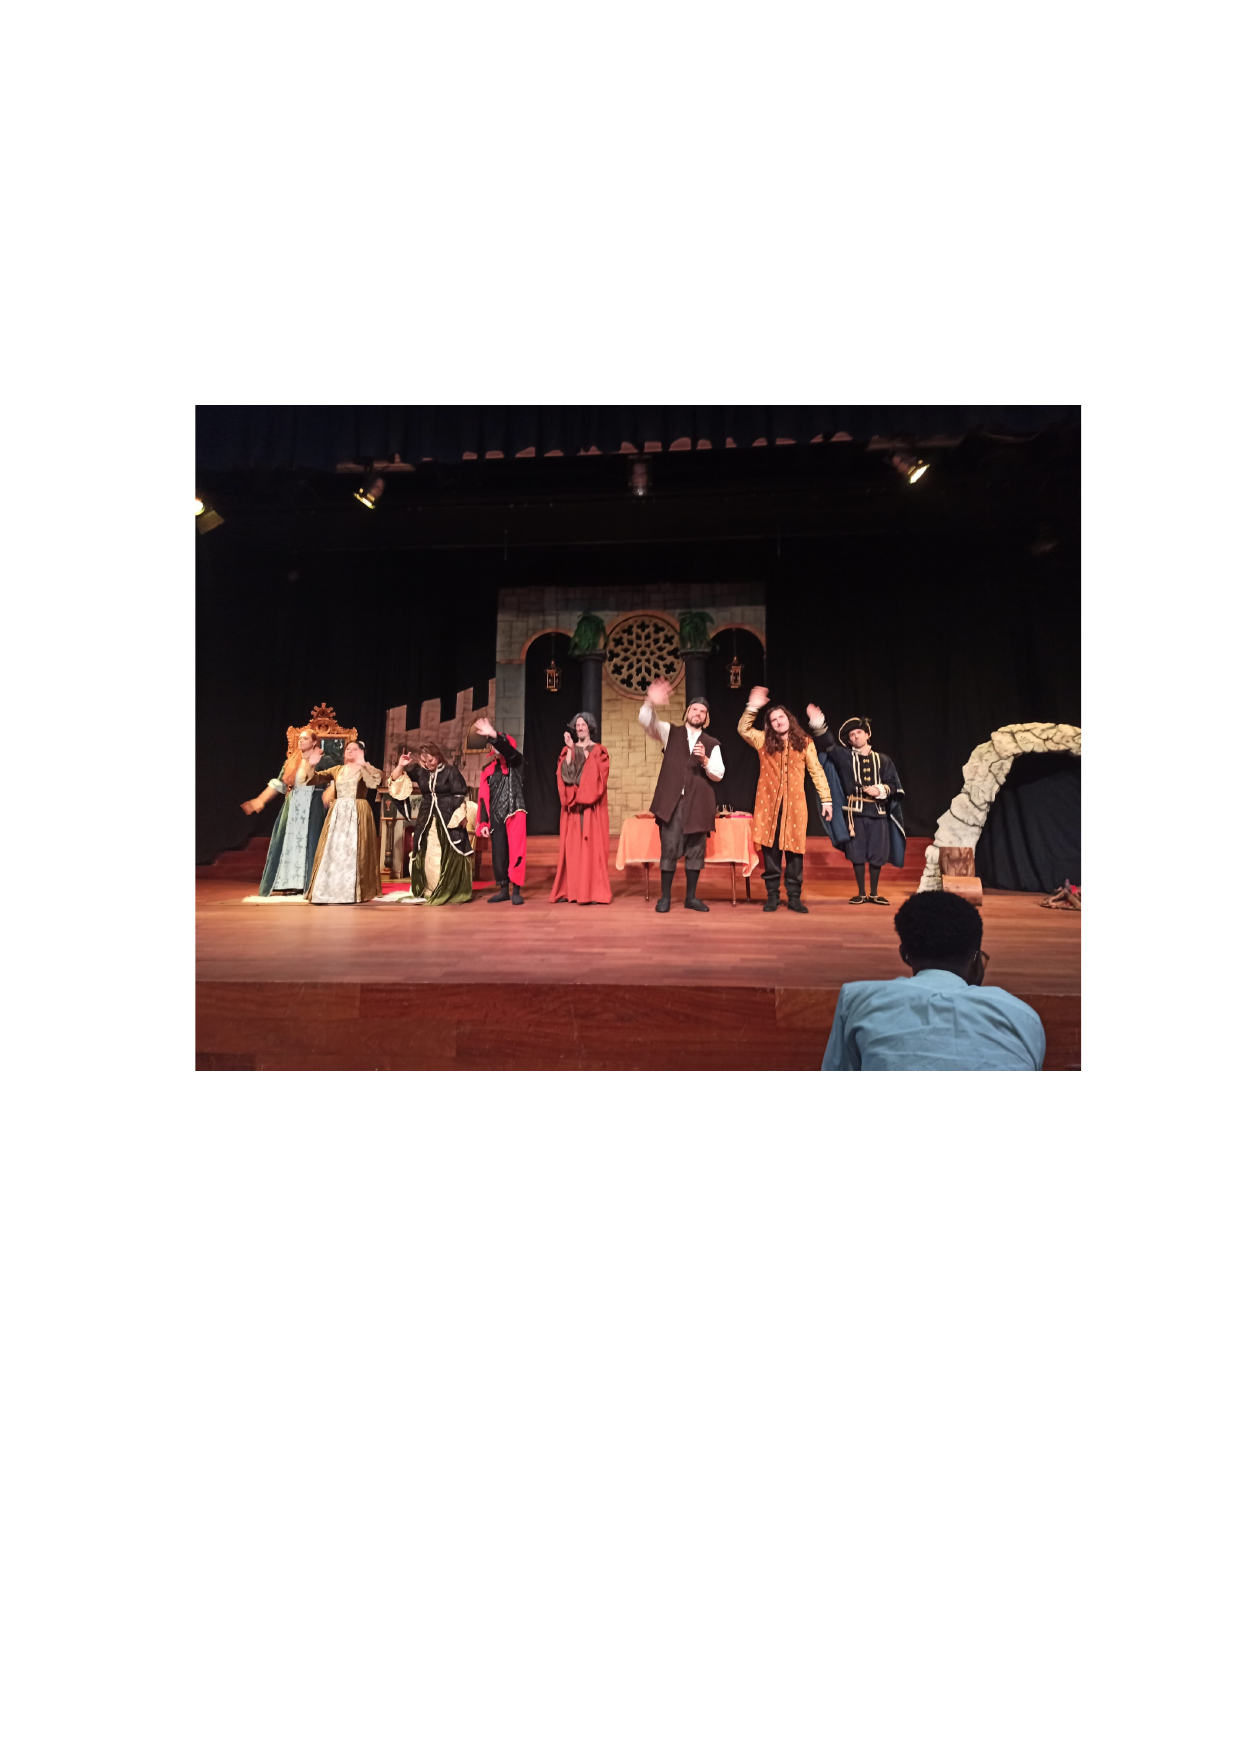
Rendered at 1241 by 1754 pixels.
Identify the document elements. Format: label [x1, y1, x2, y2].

picture [195, 405, 1082, 1071]
